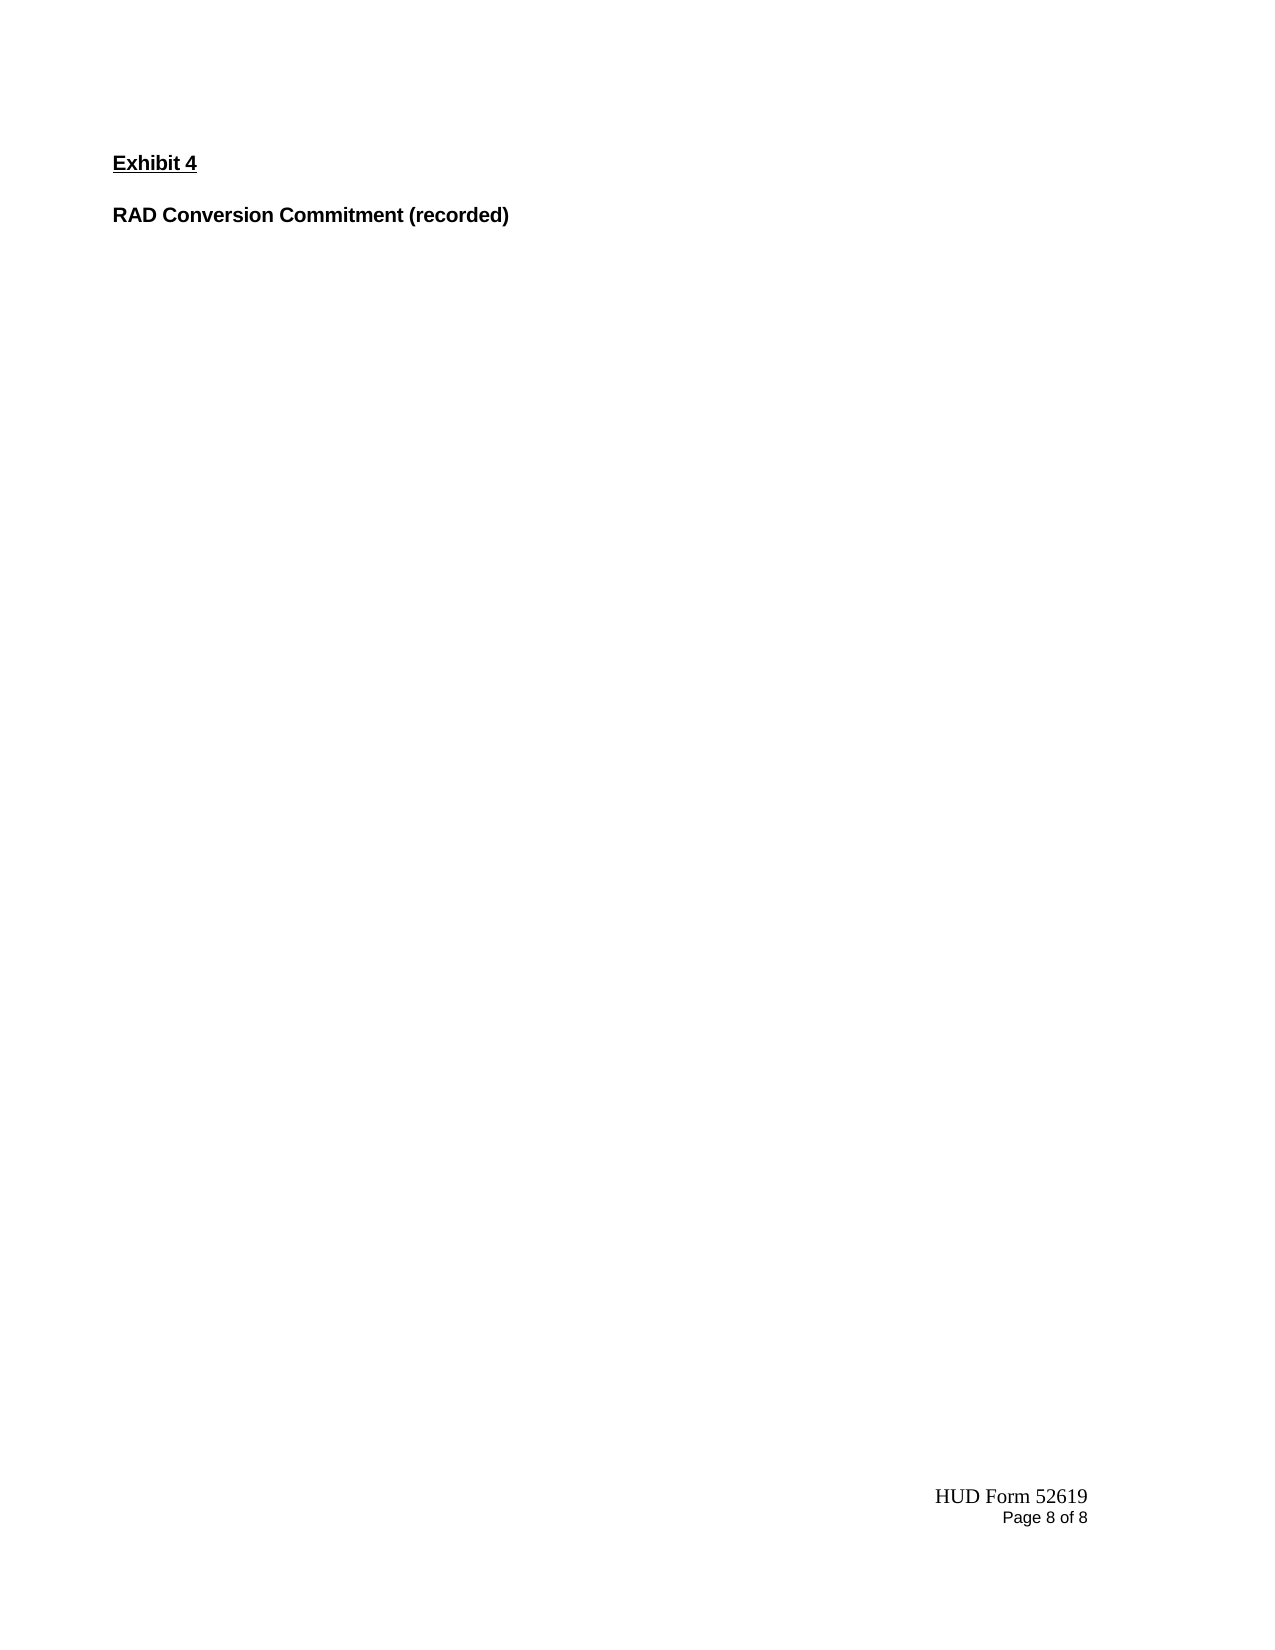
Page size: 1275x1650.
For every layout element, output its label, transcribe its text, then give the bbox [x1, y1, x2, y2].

text Exhibit 4 [112, 154, 1162, 174]
text RAD Conversion Commitment (recorded) [112, 206, 1162, 227]
